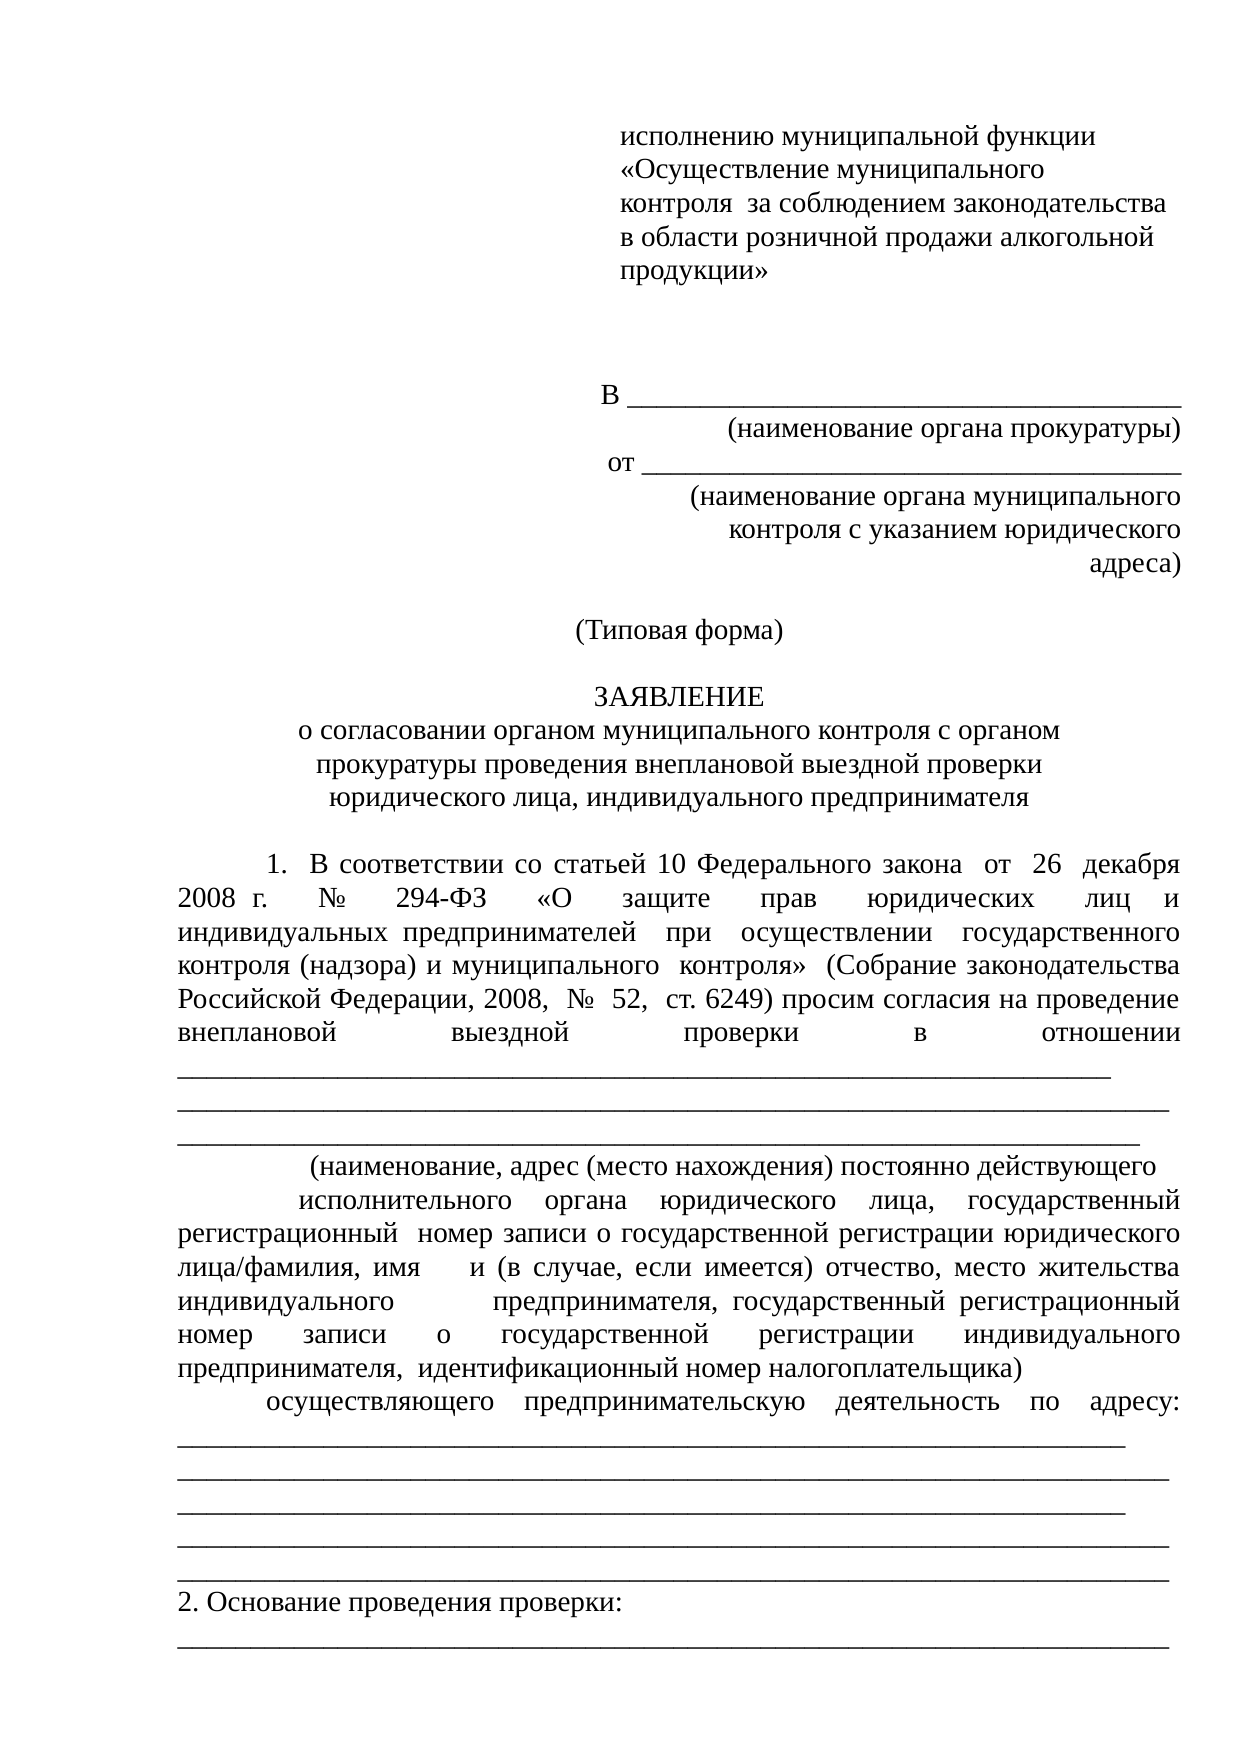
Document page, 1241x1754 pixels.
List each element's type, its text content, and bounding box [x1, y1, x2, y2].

text (наименование органа муниципального [177, 478, 1181, 511]
text (наименование, адрес (место нахождения) постоянно действующего [177, 1148, 1181, 1182]
text исполнительного органа юридического лица, государственный регистрационный номер записи о государственной регистрации юридического лица/фамилия, имя и (в случае, если имеется) отчество, место жительства индивидуального предпринимателя, государственный регистрационный номер записи о государственной регистрации индивидуального предпринимателя, идентификационный номер налогоплательщика) [177, 1182, 1181, 1383]
text прокуратуры проведения внеплановой выездной проверки [177, 746, 1181, 779]
text ЗАЯВЛЕНИЕ [177, 679, 1181, 712]
text о согласовании органом муниципального контроля с органом [177, 712, 1181, 746]
text ____________________________________________________________________ [177, 1618, 1181, 1652]
text (наименование органа прокуратуры) [177, 411, 1181, 444]
text 2. Основание проведения проверки: [177, 1584, 1181, 1618]
text «Осуществление муниципального [620, 152, 1181, 185]
text продукции» [620, 252, 1181, 286]
text ________________________________________________________________________________________________________________________________________ [177, 1517, 1181, 1584]
text _____________________________________________________________________________________________________________________________________ [177, 1450, 1181, 1517]
text контроля за соблюдением законодательства [620, 185, 1181, 219]
text 1. В соответствии со статьей 10 Федерального закона от 26 декабря 2008 г. № 294-ФЗ «О защите прав юридических лиц и индивидуальных предпринимателей при осуществлении государственного контроля (надзора) и муниципального контроля» (Собрание законодательства Российской Федерации, 2008, № 52, ст. 6249) просим согласия на проведение внеплановой выездной проверки в отношении ________________________________________________________________ [177, 847, 1181, 1081]
text ______________________________________________________________________________________________________________________________________ [177, 1081, 1181, 1148]
text адреса) [177, 545, 1181, 578]
text в области розничной продажи алкогольной [620, 219, 1181, 252]
text контроля с указанием юридического [177, 511, 1181, 545]
text от _____________________________________ [177, 444, 1181, 478]
text (Типовая форма) [177, 612, 1181, 645]
text исполнению муниципальной функции [620, 118, 1181, 152]
text В ______________________________________ [177, 377, 1181, 411]
text юридического лица, индивидуального предпринимателя [177, 779, 1181, 813]
text осуществляющего предпринимательскую деятельность по адресу: _________________________________________________________________ [177, 1383, 1181, 1450]
